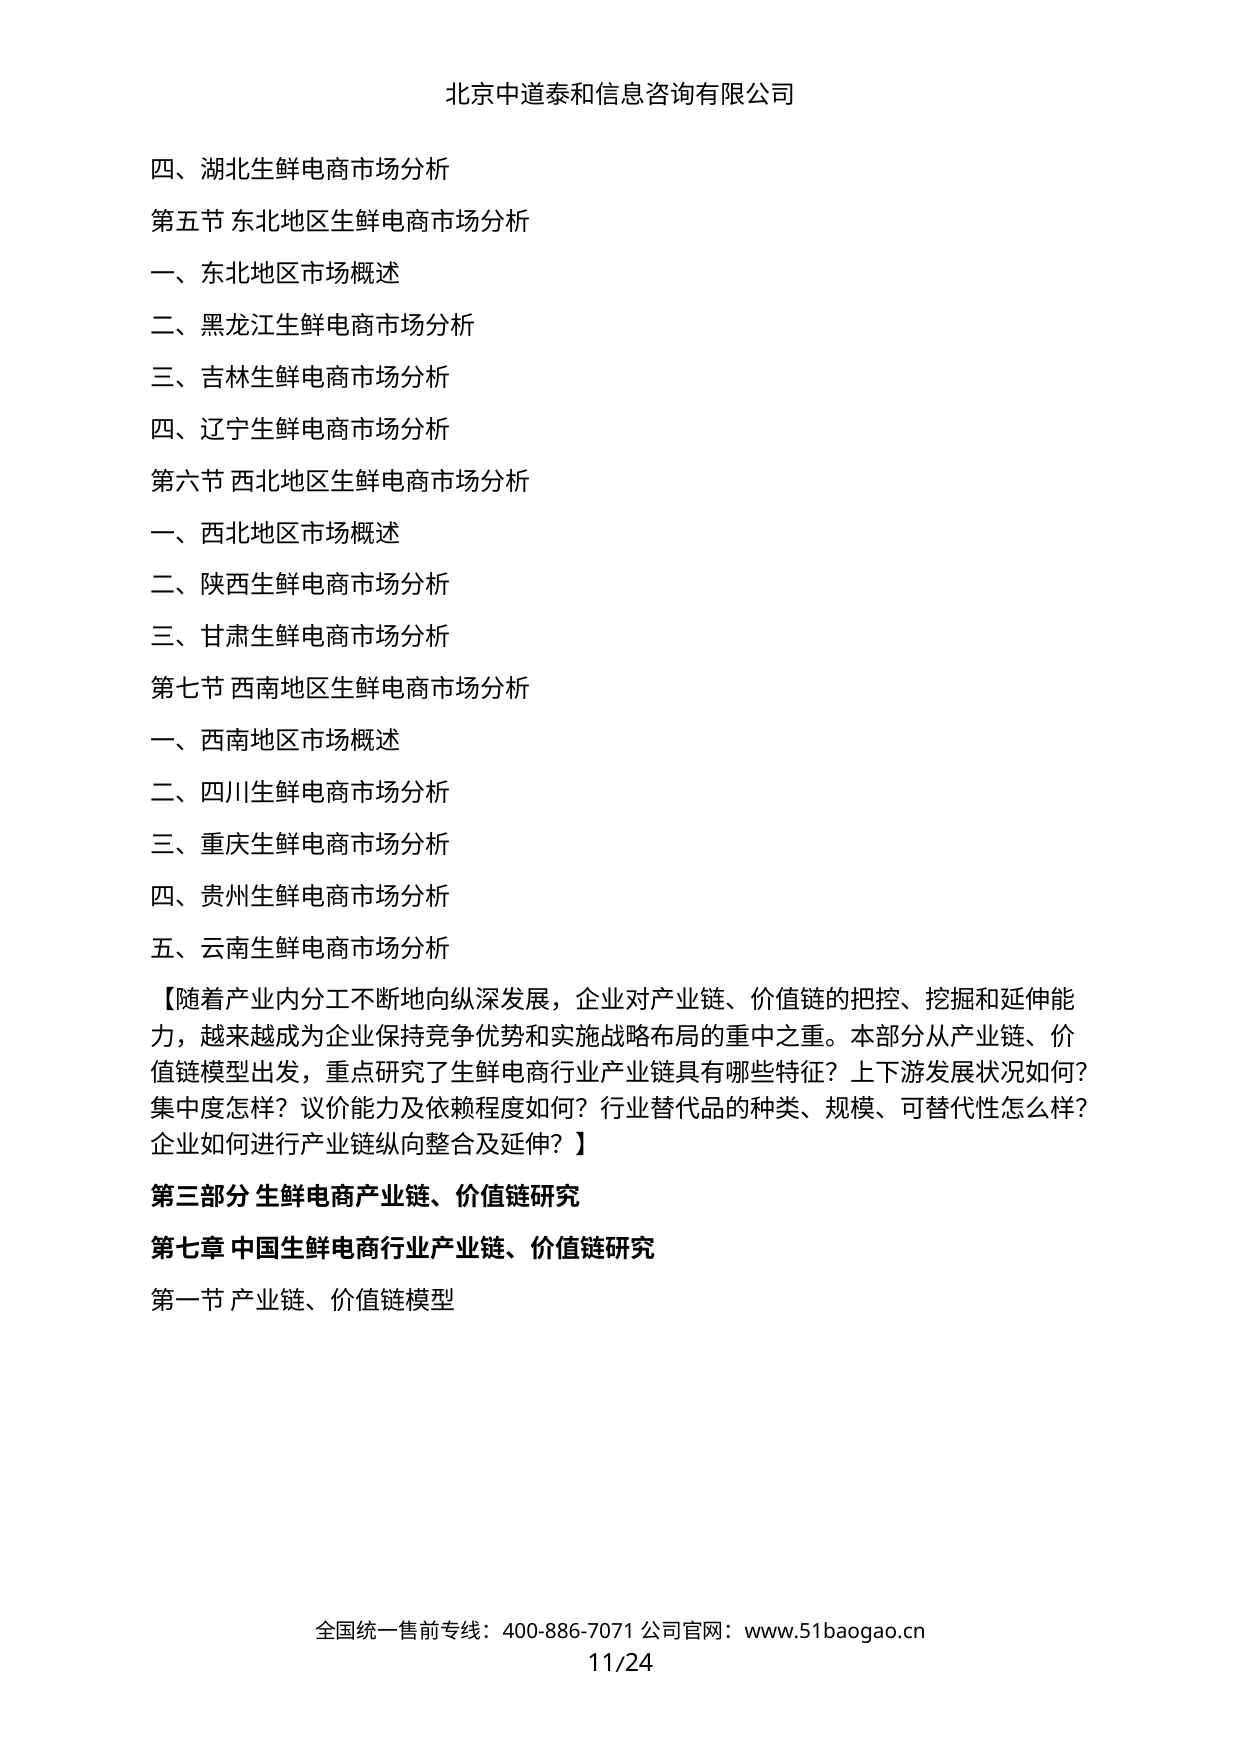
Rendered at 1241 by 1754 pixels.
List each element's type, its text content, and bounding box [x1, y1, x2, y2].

text 一、东北地区市场概述 [150, 254, 1090, 290]
text 第一节 产业链、价值链模型 [150, 1281, 1090, 1317]
text 第六节 西北地区生鲜电商市场分析 [150, 461, 1090, 497]
text 一、西北地区市场概述 [150, 513, 1090, 549]
text 第五节 东北地区生鲜电商市场分析 [150, 202, 1090, 238]
text 二、四川生鲜电商市场分析 [150, 772, 1090, 809]
text 二、黑龙江生鲜电商市场分析 [150, 306, 1090, 342]
text 【随着产业内分工不断地向纵深发展，企业对产业链、价值链的把控、挖掘和延伸能力，越来越成为企业保持竞争优势和实施战略布局的重中之重。本部分从产业链、价值链模型出发，重点研究了生鲜电商行业产业链具有哪些特征？上下游发展状况如何？集中度怎样？议价能力及依赖程度如何？行业替代品的种类、规模、可替代性怎么样？企业如何进行产业链纵向整合及延伸？】 [150, 980, 1090, 1161]
text 四、辽宁生鲜电商市场分析 [150, 409, 1090, 446]
text 三、吉林生鲜电商市场分析 [150, 357, 1090, 394]
text 第三部分 生鲜电商产业链、价值链研究 [150, 1177, 1090, 1213]
text 四、湖北生鲜电商市场分析 [150, 150, 1090, 186]
text 第七节 西南地区生鲜电商市场分析 [150, 669, 1090, 705]
text 四、贵州生鲜电商市场分析 [150, 876, 1090, 912]
text 一、西南地区市场概述 [150, 721, 1090, 757]
text 二、陕西生鲜电商市场分析 [150, 565, 1090, 601]
text 第七章 中国生鲜电商行业产业链、价值链研究 [150, 1229, 1090, 1265]
text 五、云南生鲜电商市场分析 [150, 928, 1090, 964]
text 三、甘肃生鲜电商市场分析 [150, 617, 1090, 653]
text 三、重庆生鲜电商市场分析 [150, 824, 1090, 861]
